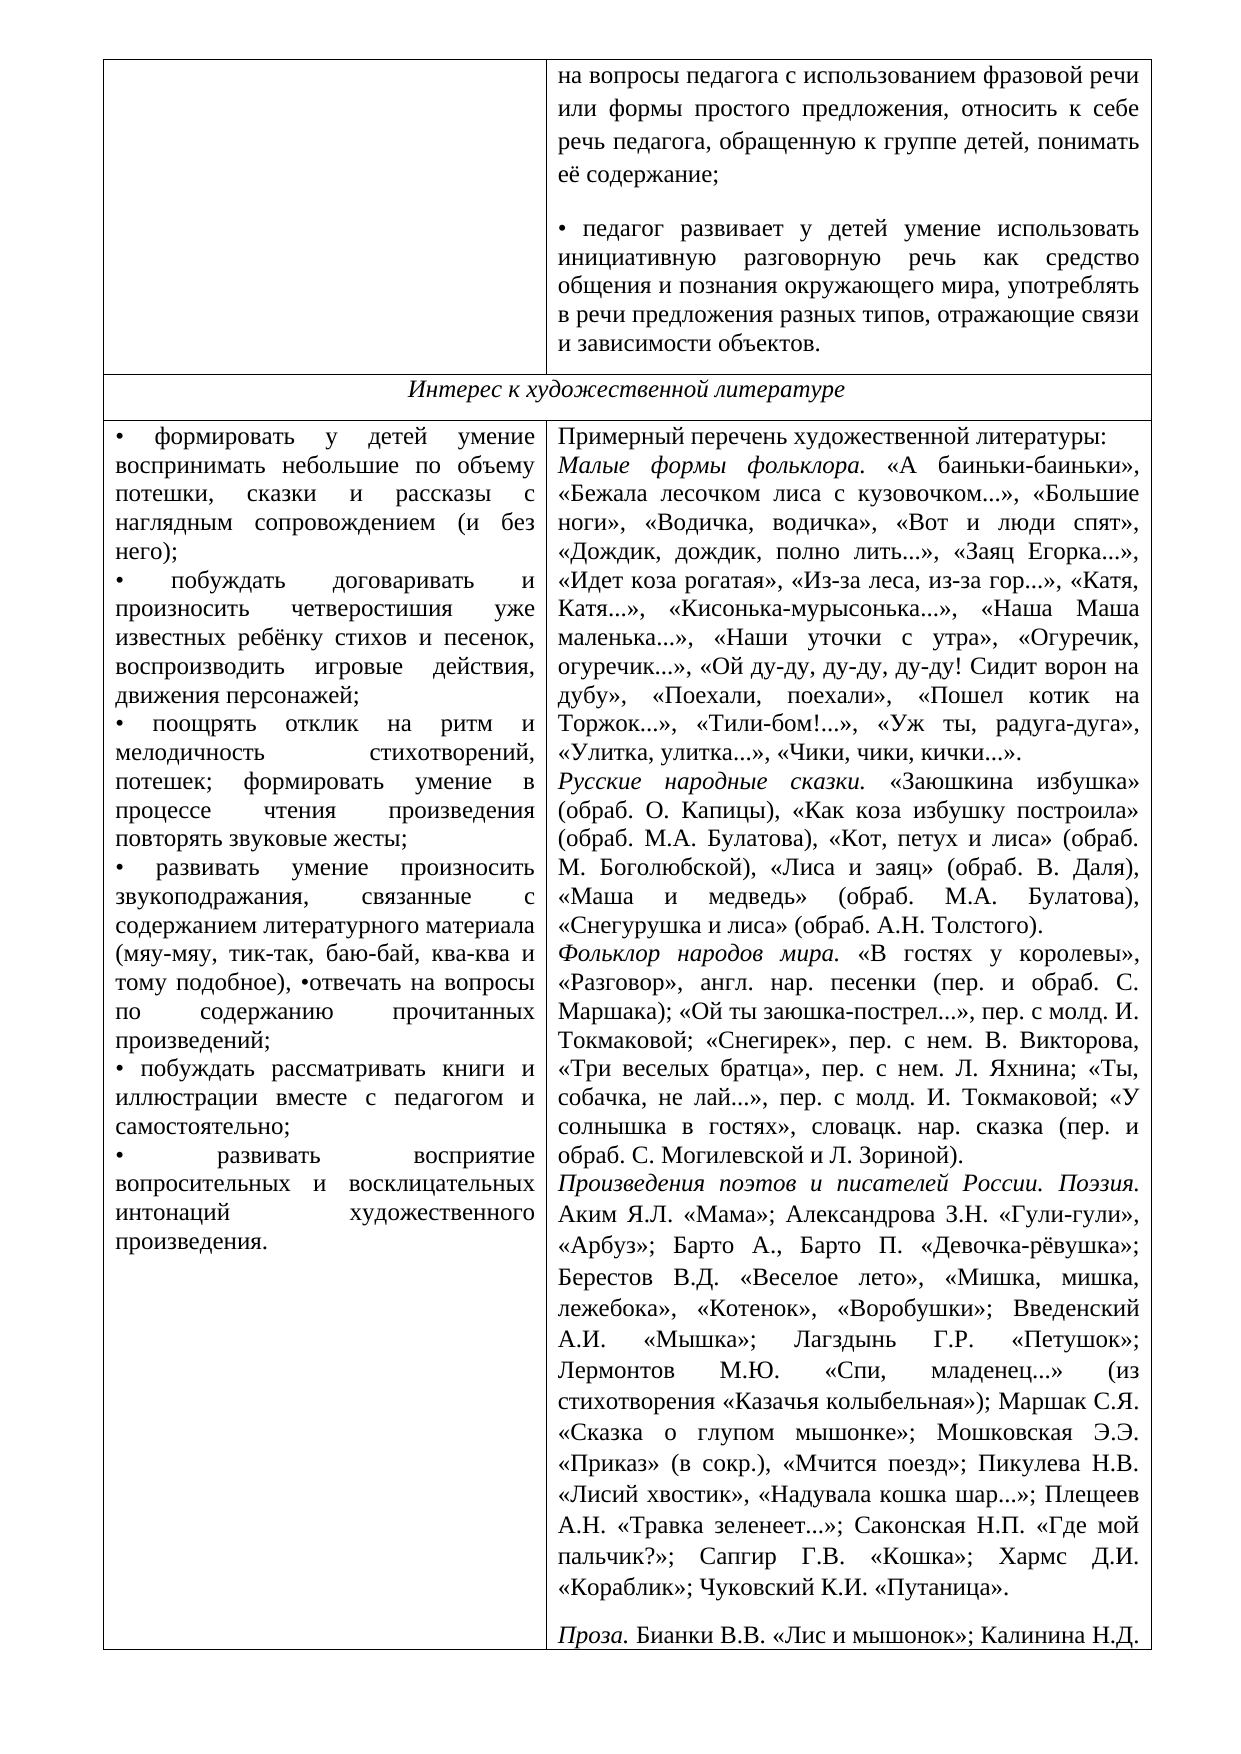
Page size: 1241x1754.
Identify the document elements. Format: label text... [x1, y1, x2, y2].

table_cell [104, 60, 546, 373]
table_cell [104, 421, 546, 1648]
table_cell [547, 60, 1151, 373]
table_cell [547, 421, 1151, 1648]
table_cell Интерес к художественной литературе [104, 375, 1151, 420]
